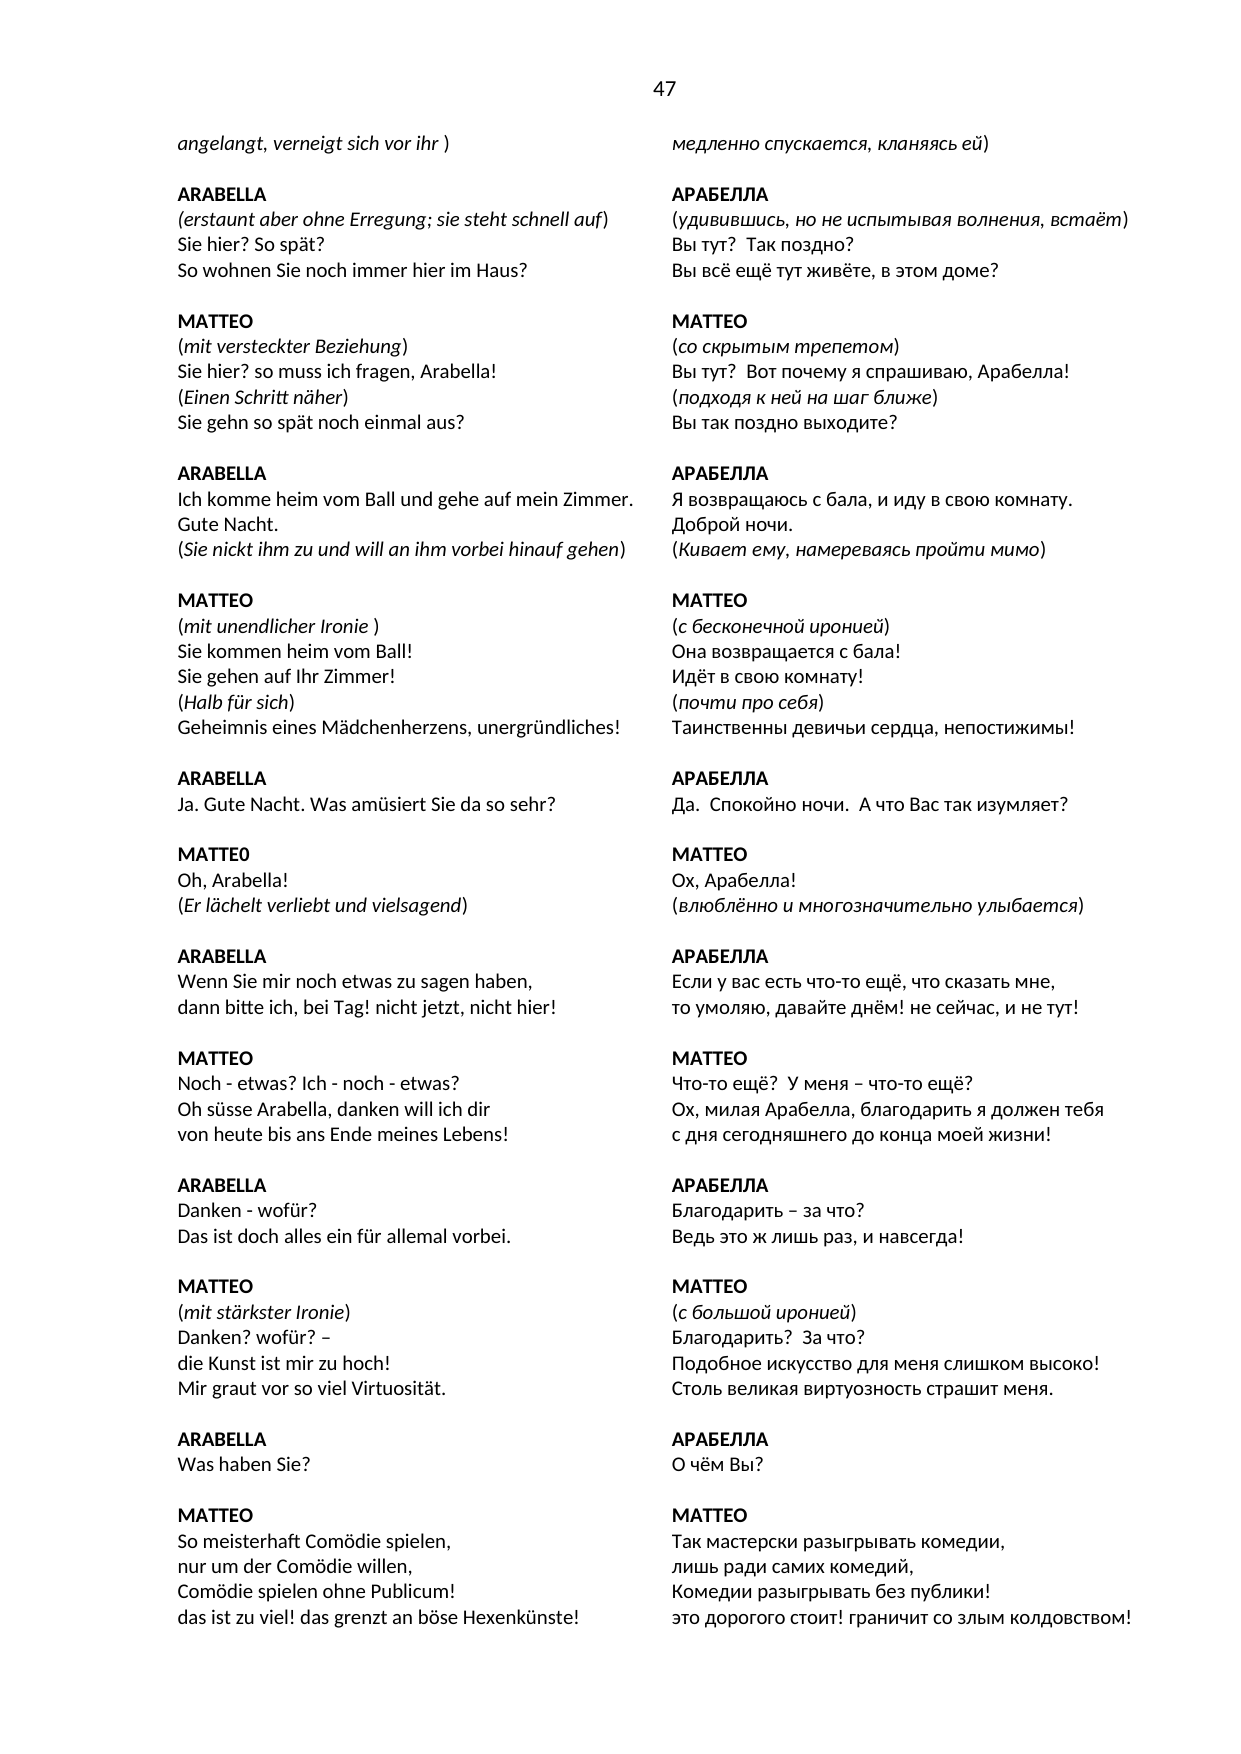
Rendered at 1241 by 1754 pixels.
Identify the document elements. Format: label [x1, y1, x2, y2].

table_cell [166, 130, 660, 1629]
table_cell [660, 130, 1155, 1629]
